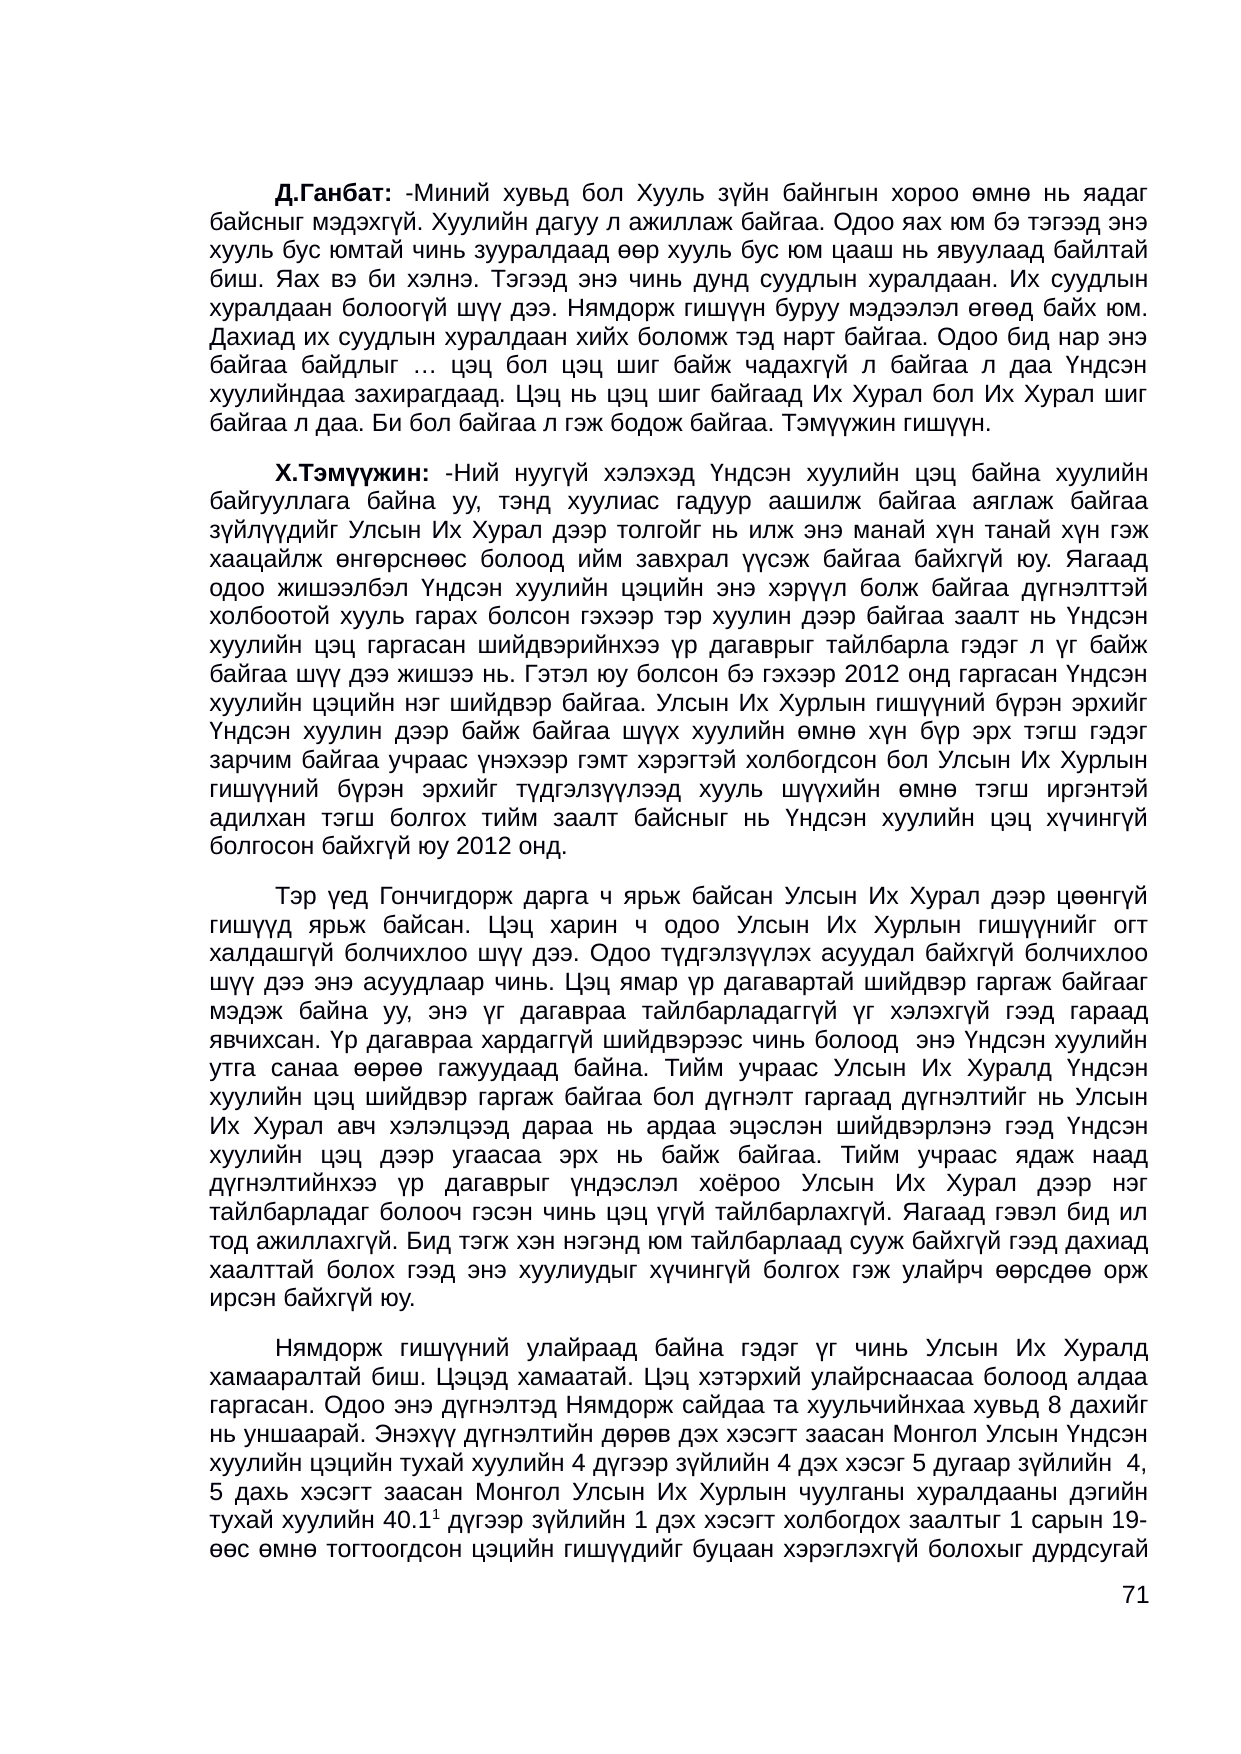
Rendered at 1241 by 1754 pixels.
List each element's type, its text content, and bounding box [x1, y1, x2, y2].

text Д.Ганбат: -Миний хувьд бол Хууль зүйн байнгын хороо өмнө нь яадаг байсныг мэдэхгүй. Хуулийн дагуу л ажиллаж байгаа. Одоо яах юм бэ тэгээд энэ хууль бус юмтай чинь зууралдаад өөр хууль бус юм цааш нь явуулаад байлтай биш. Яах вэ би хэлнэ. Тэгээд энэ чинь дунд суудлын хуралдаан. Их суудлын хуралдаан болоогүй шүү дээ. Нямдорж гишүүн буруу мэдээлэл өгөөд байх юм. Дахиад их суудлын хуралдаан хийх боломж тэд нарт байгаа. Одоо бид нар энэ байгаа байдлыг … цэц бол цэц шиг байж чадахгүй л байгаа л даа Үндсэн хуулийндаа захирагдаад. Цэц нь цэц шиг байгаад Их Хурал бол Их Хурал шиг байгаа л даа. Би бол байгаа л гэж бодож байгаа. Тэмүүжин гишүүн. [209, 178, 1149, 437]
text Тэр үед Гончигдорж дарга ч ярьж байсан Улсын Их Хурал дээр цөөнгүй гишүүд ярьж байсан. Цэц харин ч одоо Улсын Их Хурлын гишүүнийг огт халдашгүй болчихлоо шүү дээ. Одоо түдгэлзүүлэх асуудал байхгүй болчихлоо шүү дээ энэ асуудлаар чинь. Цэц ямар үр дагавартай шийдвэр гаргаж байгааг мэдэж байна уу, энэ үг дагавраа тайлбарладаггүй үг хэлэхгүй гээд гараад явчихсан. Үр дагавраа хардаггүй шийдвэрээс чинь болоод энэ Үндсэн хуулийн утга санаа өөрөө гажуудаад байна. Тийм учраас Улсын Их Хуралд Үндсэн хуулийн цэц шийдвэр гаргаж байгаа бол дүгнэлт гаргаад дүгнэлтийг нь Улсын Их Хурал авч хэлэлцээд дараа нь ардаа эцэслэн шийдвэрлэнэ гээд Үндсэн хуулийн цэц дээр угаасаа эрх нь байж байгаа. Тийм учраас ядаж наад дүгнэлтийнхээ үр дагаврыг үндэслэл хоёроо Улсын Их Хурал дээр нэг тайлбарладаг болооч гэсэн чинь цэц үгүй тайлбарлахгүй. Яагаад гэвэл бид ил тод ажиллахгүй. Бид тэгж хэн нэгэнд юм тайлбарлаад сууж байхгүй гээд дахиад хаалттай болох гээд энэ хуулиудыг хүчингүй болгох гэж улайрч өөрсдөө орж ирсэн байхгүй юу. [209, 881, 1149, 1312]
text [209, 1333, 1149, 1563]
text Х.Тэмүүжин: -Ний нуугүй хэлэхэд Үндсэн хуулийн цэц байна хуулийн байгууллага байна уу, тэнд хуулиас гадуур аашилж байгаа аяглаж байгаа зүйлүүдийг Улсын Их Хурал дээр толгойг нь илж энэ манай хүн танай хүн гэж хаацайлж өнгөрснөөс болоод ийм завхрал үүсэж байгаа байхгүй юу. Яагаад одоо жишээлбэл Үндсэн хуулийн цэцийн энэ хэрүүл болж байгаа дүгнэлттэй холбоотой хууль гарах болсон гэхээр тэр хуулин дээр байгаа заалт нь Үндсэн хуулийн цэц гаргасан шийдвэрийнхээ үр дагаврыг тайлбарла гэдэг л үг байж байгаа шүү дээ жишээ нь. Гэтэл юу болсон бэ гэхээр 2012 онд гаргасан Үндсэн хуулийн цэцийн нэг шийдвэр байгаа. Улсын Их Хурлын гишүүний бүрэн эрхийг Үндсэн хуулин дээр байж байгаа шүүх хуулийн өмнө хүн бүр эрх тэгш гэдэг зарчим байгаа учраас үнэхээр гэмт хэрэгтэй холбогдсон бол Улсын Их Хурлын гишүүний бүрэн эрхийг түдгэлзүүлээд хууль шүүхийн өмнө тэгш иргэнтэй адилхан тэгш болгох тийм заалт байсныг нь Үндсэн хуулийн цэц хүчингүй болгосон байхгүй юу 2012 онд. [209, 458, 1149, 860]
